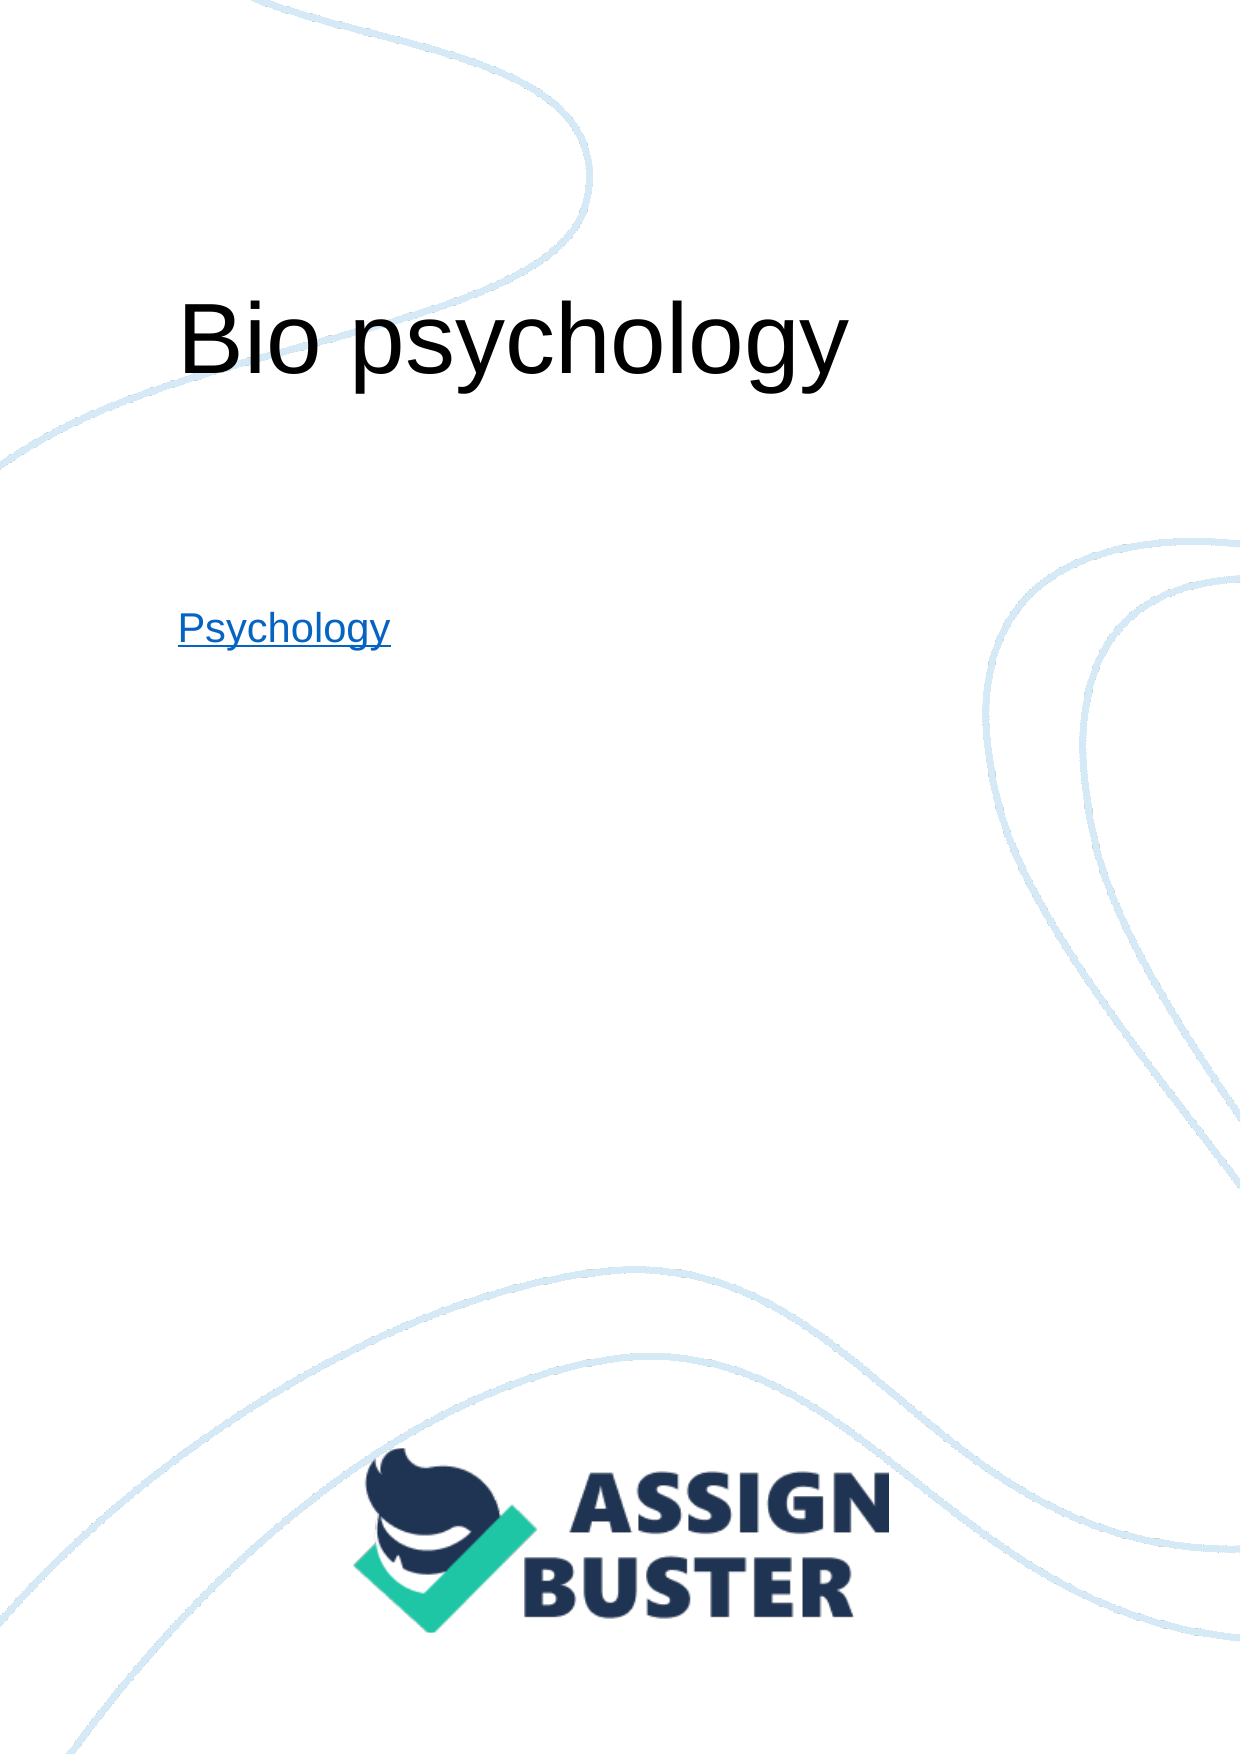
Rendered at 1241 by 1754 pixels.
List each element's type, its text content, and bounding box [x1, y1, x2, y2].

text Psychology [177, 604, 1152, 652]
subtitle Bio psychology [177, 279, 1152, 394]
picture [0, 0, 1241, 1754]
